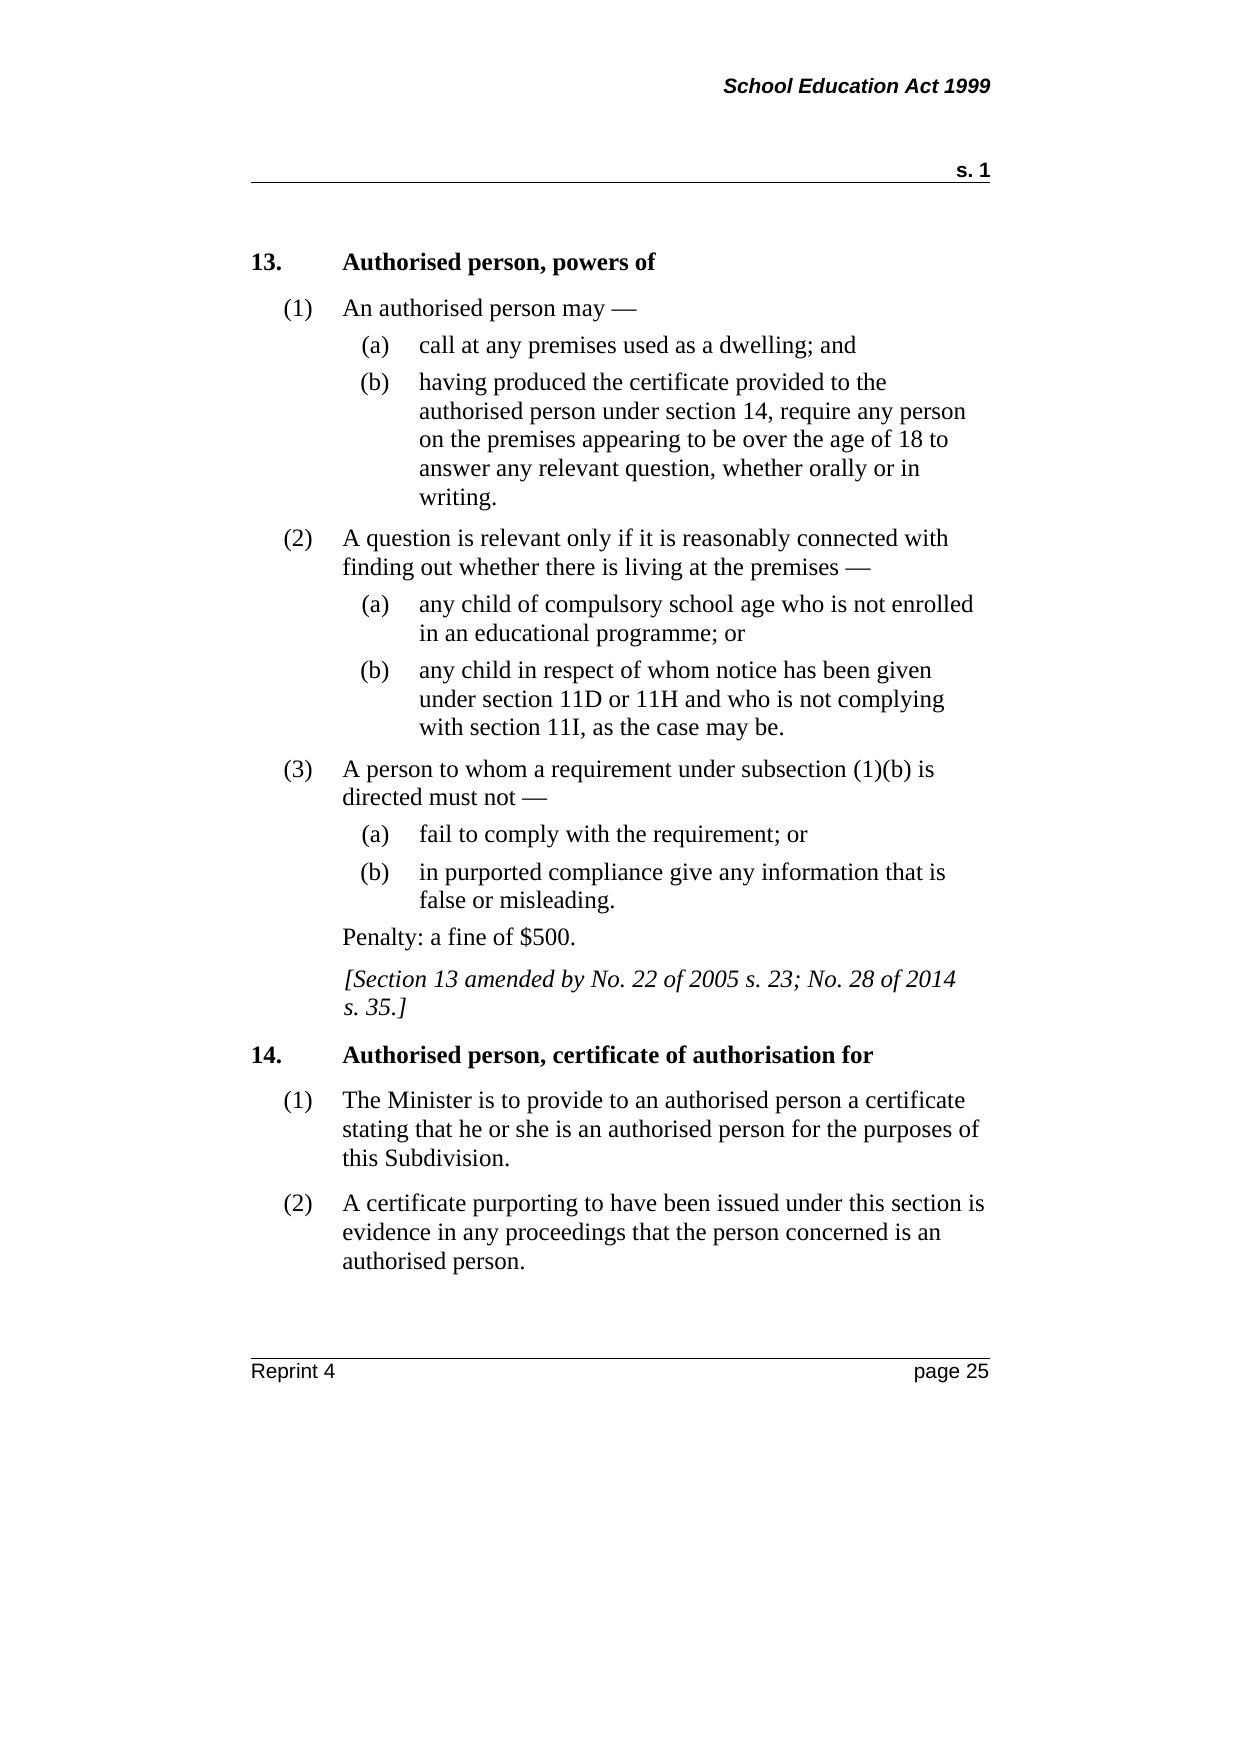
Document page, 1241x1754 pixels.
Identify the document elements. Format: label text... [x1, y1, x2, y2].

text (2) A question is relevant only if it is reasonably connected with finding out whether there is living at the premises — [251, 523, 990, 581]
subtitle 13. Authorised person, powers of [251, 247, 990, 276]
text (3) A person to whom a requirement under subsection (1)(b) is directed must not — [251, 754, 990, 811]
text (2) A certificate purporting to have been issued under this section is evidence in any proceedings that the person concerned is an authorised person. [251, 1188, 990, 1274]
text (a) fail to comply with the requirement; or [251, 819, 990, 848]
text (b) in purported compliance give any information that is false or misleading. [251, 857, 990, 914]
text (1) An authorised person may — [251, 293, 990, 322]
text [Section 13 amended by No. 22 of 2005 s. 23; No. 28 of 2014 s. 35.] [251, 964, 990, 1021]
text Penalty: a fine of $500. [251, 922, 990, 951]
text (a) call at any premises used as a dwelling; and [251, 330, 990, 359]
text (a) any child of compulsory school age who is not enrolled in an educational programme; or [251, 589, 990, 647]
subtitle 14. Authorised person, certificate of authorisation for [251, 1040, 990, 1069]
text (b) having produced the certificate provided to the authorised person under section 14, require any person on the premises appearing to be over the age of 18 to answer any relevant question, whether orally or in writing. [251, 367, 990, 511]
text (1) The Minister is to provide to an authorised person a certificate stating that he or she is an authorised person for the purposes of this Subdivision. [251, 1085, 990, 1172]
text (b) any child in respect of whom notice has been given under section 11D or 11H and who is not complying with section 11I, as the case may be. [251, 655, 990, 741]
